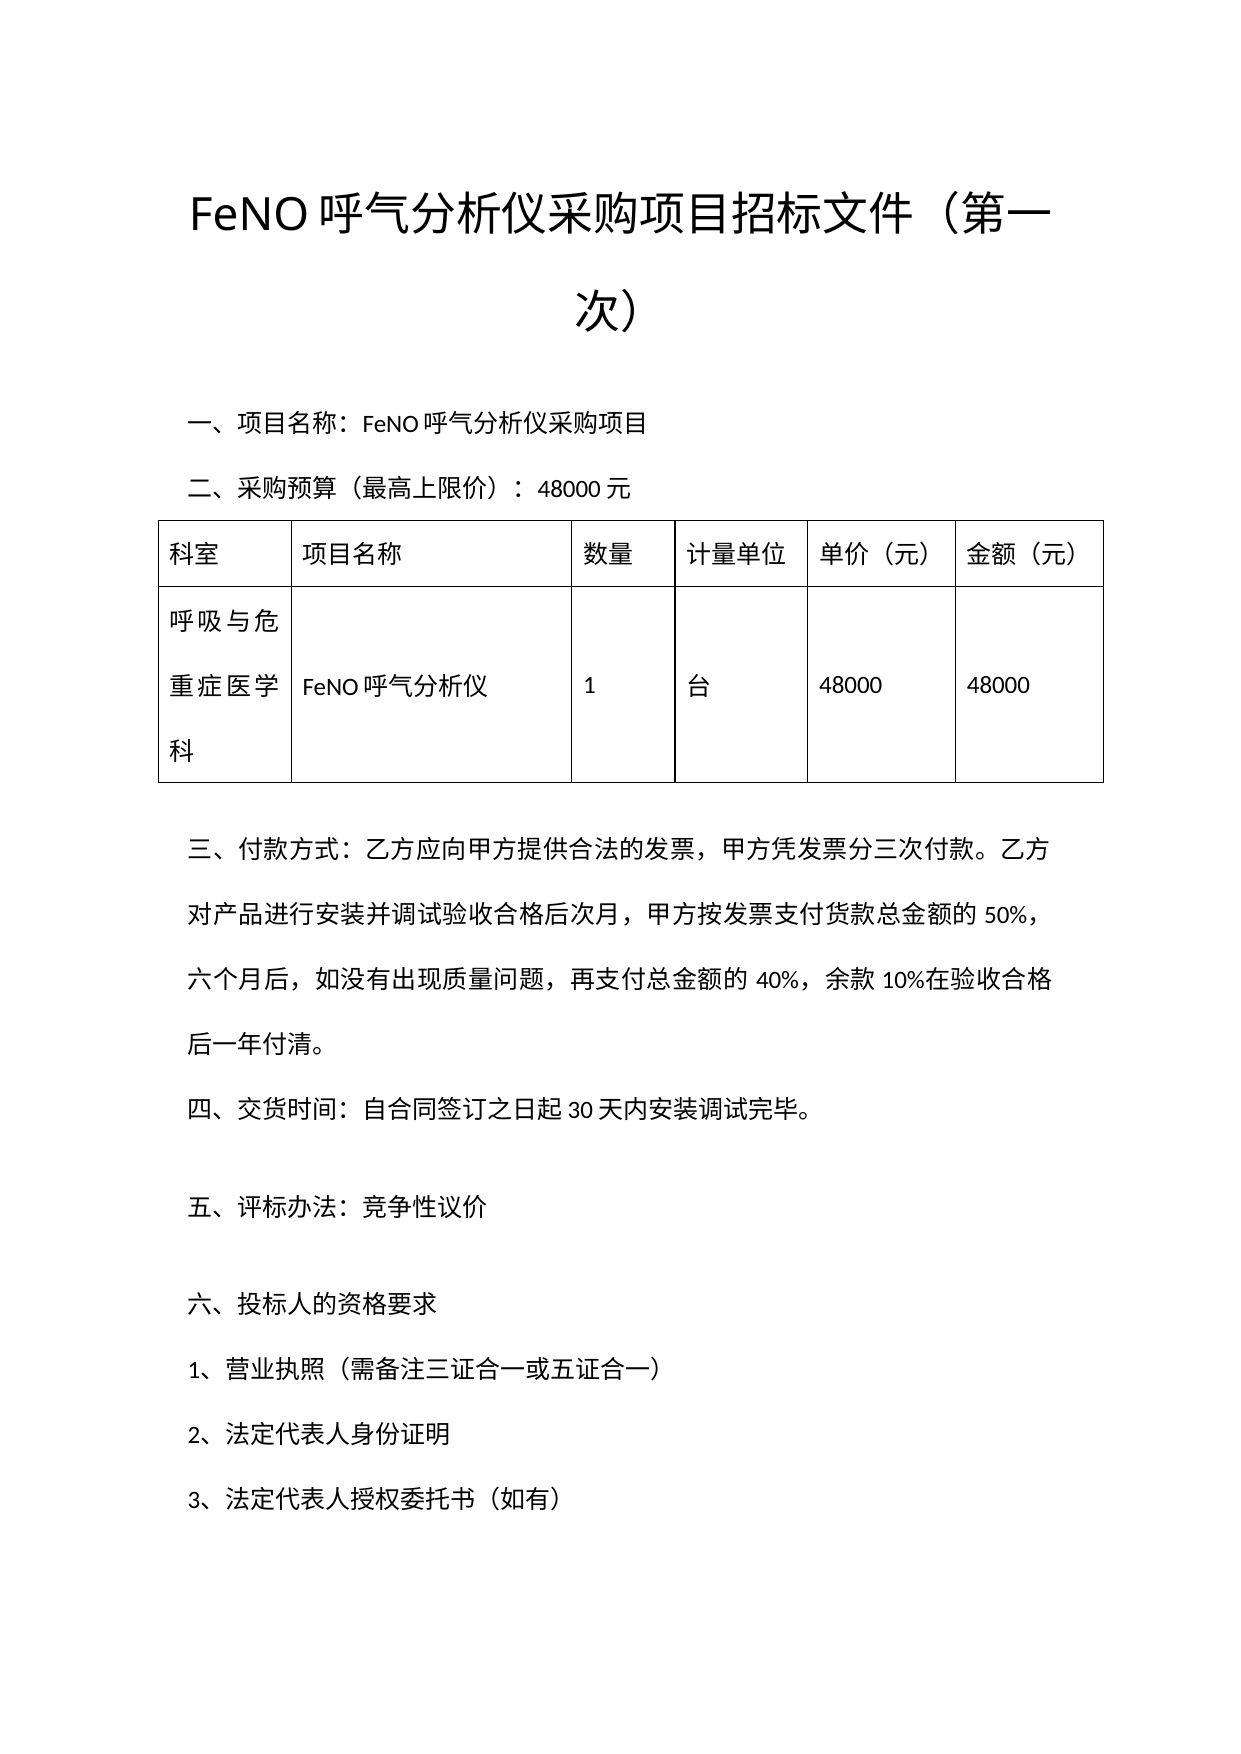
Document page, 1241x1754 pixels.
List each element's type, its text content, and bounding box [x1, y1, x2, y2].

text 1、营业执照（需备注三证合一或五证合一） [187, 1335, 1053, 1400]
text 二、采购预算（最高上限价）：48000元 [187, 454, 1053, 519]
table_cell 48000 [956, 587, 1103, 782]
text 2、法定代表人身份证明 [187, 1400, 1053, 1465]
table_header 金额（元） [956, 521, 1103, 586]
table_cell 台 [676, 587, 807, 782]
text 3、法定代表人授权委托书（如有） [187, 1465, 1053, 1530]
table_header 计量单位 [676, 521, 807, 586]
text 三、付款方式：乙方应向甲方提供合法的发票，甲方凭发票分三次付款。乙方对产品进行安装并调试验收合格后次月，甲方按发票支付货款总金额的50%，六个月后，如没有出现质量问题，再支付总金额的40%，余款10%在验收合格后一年付清。 [187, 815, 1053, 1075]
text 六、投标人的资格要求 [187, 1270, 1053, 1335]
text FeNO呼气分析仪采购项目招标文件（第一次） [187, 162, 1053, 357]
table_header 单价（元） [808, 521, 955, 586]
table_cell FeNO呼气分析仪 [292, 587, 571, 782]
table_cell 1 [572, 587, 674, 782]
table_cell 48000 [808, 587, 955, 782]
text 一、项目名称：FeNO呼气分析仪采购项目 [187, 389, 1053, 454]
text 四、交货时间：自合同签订之日起30天内安装调试完毕。 [187, 1075, 1053, 1140]
table_header 数量 [572, 521, 674, 586]
table_header 项目名称 [292, 521, 571, 586]
table_cell 呼吸与危重症医学科 [159, 587, 291, 782]
text 五、评标办法：竞争性议价 [187, 1173, 1053, 1238]
table_header 科室 [159, 521, 291, 586]
